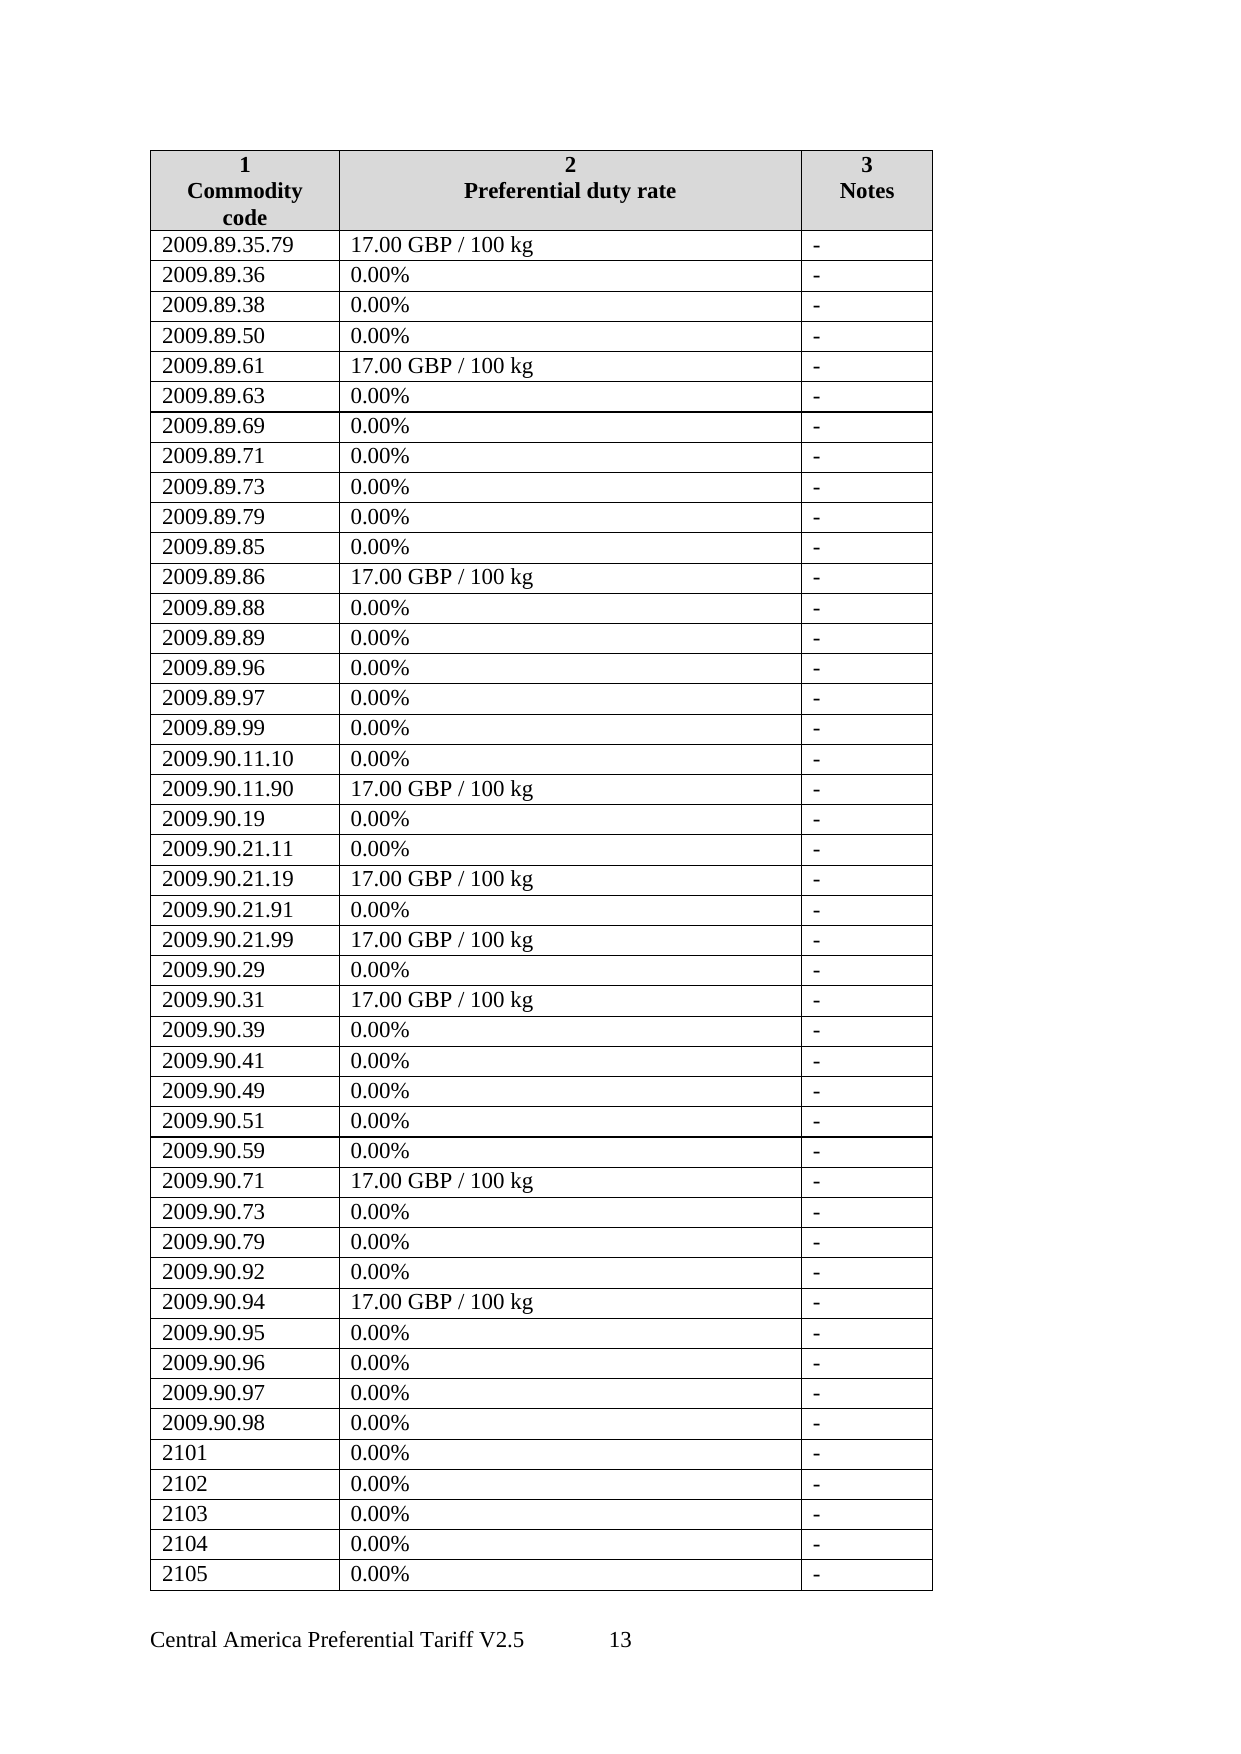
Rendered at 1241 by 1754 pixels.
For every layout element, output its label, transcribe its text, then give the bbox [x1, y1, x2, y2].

table_cell 2009.89.97 [151, 684, 339, 713]
table_cell 0.00% [340, 684, 801, 713]
table_cell 0.00% [340, 805, 801, 834]
table_cell 0.00% [340, 413, 801, 442]
table_cell - [802, 624, 932, 653]
table_cell 2009.90.21.99 [151, 926, 339, 955]
table_cell 17.00 GBP / 100 kg [340, 926, 801, 955]
table_cell 2009.90.21.11 [151, 835, 339, 864]
table_cell 2009.90.39 [151, 1017, 339, 1046]
table_cell 2009.89.36 [151, 261, 339, 291]
table_cell 0.00% [340, 1017, 801, 1046]
table_cell - [802, 1470, 932, 1499]
table_cell - [802, 896, 932, 925]
table_cell 2009.89.89 [151, 624, 339, 653]
table_cell 0.00% [340, 1258, 801, 1287]
table_cell 0.00% [340, 654, 801, 683]
table_cell 2009.90.31 [151, 986, 339, 1016]
table_cell - [802, 1289, 932, 1318]
table_cell - [802, 594, 932, 623]
table_cell 2009.90.41 [151, 1047, 339, 1076]
table_cell - [802, 473, 932, 502]
table_cell - [802, 322, 932, 351]
table_cell 2009.90.11.10 [151, 745, 339, 774]
table_cell 2009.90.79 [151, 1228, 339, 1257]
table_cell 0.00% [340, 1107, 801, 1136]
table_cell 0.00% [340, 624, 801, 653]
table_cell 0.00% [340, 1319, 801, 1348]
table_cell - [802, 1198, 932, 1227]
table_cell - [802, 926, 932, 955]
table_cell 2009.89.99 [151, 715, 339, 744]
table_cell - [802, 1047, 932, 1076]
table_cell - [802, 805, 932, 834]
table_cell - [802, 1379, 932, 1408]
table_cell 0.00% [340, 594, 801, 623]
table_cell 0.00% [340, 1530, 801, 1559]
table_cell - [802, 564, 932, 593]
table_cell 2009.90.92 [151, 1258, 339, 1287]
table_header 3 Notes [802, 151, 932, 230]
table_cell - [802, 986, 932, 1016]
table_cell - [802, 413, 932, 442]
table_cell - [802, 1107, 932, 1136]
table_cell - [802, 261, 932, 291]
table_cell 0.00% [340, 956, 801, 985]
table_cell - [802, 684, 932, 713]
table_cell 0.00% [340, 322, 801, 351]
table_cell 17.00 GBP / 100 kg [340, 1168, 801, 1197]
table_cell - [802, 503, 932, 532]
table_cell - [802, 533, 932, 562]
table_cell 17.00 GBP / 100 kg [340, 866, 801, 895]
table_cell 0.00% [340, 1500, 801, 1529]
table_cell 2009.90.94 [151, 1289, 339, 1318]
table_cell 17.00 GBP / 100 kg [340, 775, 801, 804]
table_cell 0.00% [340, 1440, 801, 1469]
table_cell 0.00% [340, 1228, 801, 1257]
table_cell - [802, 956, 932, 985]
table_cell 2009.90.95 [151, 1319, 339, 1348]
table_cell 2009.89.79 [151, 503, 339, 532]
table_cell - [802, 715, 932, 744]
table_cell - [802, 775, 932, 804]
table_cell 2104 [151, 1530, 339, 1559]
table_cell 17.00 GBP / 100 kg [340, 986, 801, 1016]
table_cell 0.00% [340, 443, 801, 472]
table_cell 2009.89.50 [151, 322, 339, 351]
table_cell - [802, 1258, 932, 1287]
table_cell 17.00 GBP / 100 kg [340, 231, 801, 260]
table_cell 0.00% [340, 1379, 801, 1408]
table_cell 0.00% [340, 1047, 801, 1076]
table_cell - [802, 866, 932, 895]
table_cell 0.00% [340, 715, 801, 744]
table_cell 0.00% [340, 1349, 801, 1378]
table_cell 2105 [151, 1560, 339, 1589]
table_cell 0.00% [340, 896, 801, 925]
table_cell 2009.90.73 [151, 1198, 339, 1227]
table_cell 0.00% [340, 261, 801, 291]
table_header 2 Preferential duty rate [340, 151, 801, 230]
table_cell 2009.90.51 [151, 1107, 339, 1136]
table_cell 2009.89.73 [151, 473, 339, 502]
table_cell - [802, 1077, 932, 1106]
table_cell 2009.89.61 [151, 352, 339, 381]
table_cell - [802, 292, 932, 321]
table_cell 2009.90.49 [151, 1077, 339, 1106]
table_cell 2101 [151, 1440, 339, 1469]
table_cell - [802, 1228, 932, 1257]
table_cell 2009.90.19 [151, 805, 339, 834]
table_cell 2009.89.88 [151, 594, 339, 623]
table_cell - [802, 1409, 932, 1438]
table_cell 0.00% [340, 1138, 801, 1167]
table_cell - [802, 1530, 932, 1559]
table_cell 2009.89.71 [151, 443, 339, 472]
table_cell 2009.90.97 [151, 1379, 339, 1408]
table_cell 2009.90.59 [151, 1138, 339, 1167]
table_cell 0.00% [340, 1198, 801, 1227]
table_cell - [802, 1560, 932, 1589]
table_cell - [802, 352, 932, 381]
table_cell 2009.90.29 [151, 956, 339, 985]
table_cell 2103 [151, 1500, 339, 1529]
table_cell - [802, 231, 932, 260]
table_cell 0.00% [340, 1560, 801, 1589]
table_cell 0.00% [340, 503, 801, 532]
table_cell - [802, 835, 932, 864]
table_cell 0.00% [340, 745, 801, 774]
table_cell 0.00% [340, 292, 801, 321]
table_cell 0.00% [340, 533, 801, 562]
table_cell 2009.89.85 [151, 533, 339, 562]
table_cell 0.00% [340, 1077, 801, 1106]
table_cell - [802, 654, 932, 683]
table_header 1 Commodity code [151, 151, 339, 230]
table_cell - [802, 1017, 932, 1046]
table_cell 2009.89.35.79 [151, 231, 339, 260]
table_cell 2009.89.63 [151, 382, 339, 411]
table_cell - [802, 1440, 932, 1469]
table_cell 2009.90.98 [151, 1409, 339, 1438]
table_cell 0.00% [340, 382, 801, 411]
table_cell - [802, 1319, 932, 1348]
table_cell 17.00 GBP / 100 kg [340, 564, 801, 593]
table_cell 0.00% [340, 1470, 801, 1499]
table_cell - [802, 1500, 932, 1529]
table_cell 17.00 GBP / 100 kg [340, 1289, 801, 1318]
table_cell 17.00 GBP / 100 kg [340, 352, 801, 381]
table_cell - [802, 1168, 932, 1197]
table_cell 2009.90.71 [151, 1168, 339, 1197]
table_cell - [802, 443, 932, 472]
table_cell 2102 [151, 1470, 339, 1499]
table_cell - [802, 745, 932, 774]
table_cell 2009.89.86 [151, 564, 339, 593]
table_cell 2009.90.21.91 [151, 896, 339, 925]
table_cell 2009.90.96 [151, 1349, 339, 1378]
table_cell 2009.90.11.90 [151, 775, 339, 804]
table_cell 0.00% [340, 835, 801, 864]
table_cell 0.00% [340, 473, 801, 502]
table_cell 2009.89.96 [151, 654, 339, 683]
table_cell 0.00% [340, 1409, 801, 1438]
table_cell - [802, 1138, 932, 1167]
table_cell - [802, 1349, 932, 1378]
table_cell 2009.90.21.19 [151, 866, 339, 895]
table_cell - [802, 382, 932, 411]
table_cell 2009.89.38 [151, 292, 339, 321]
table_cell 2009.89.69 [151, 413, 339, 442]
